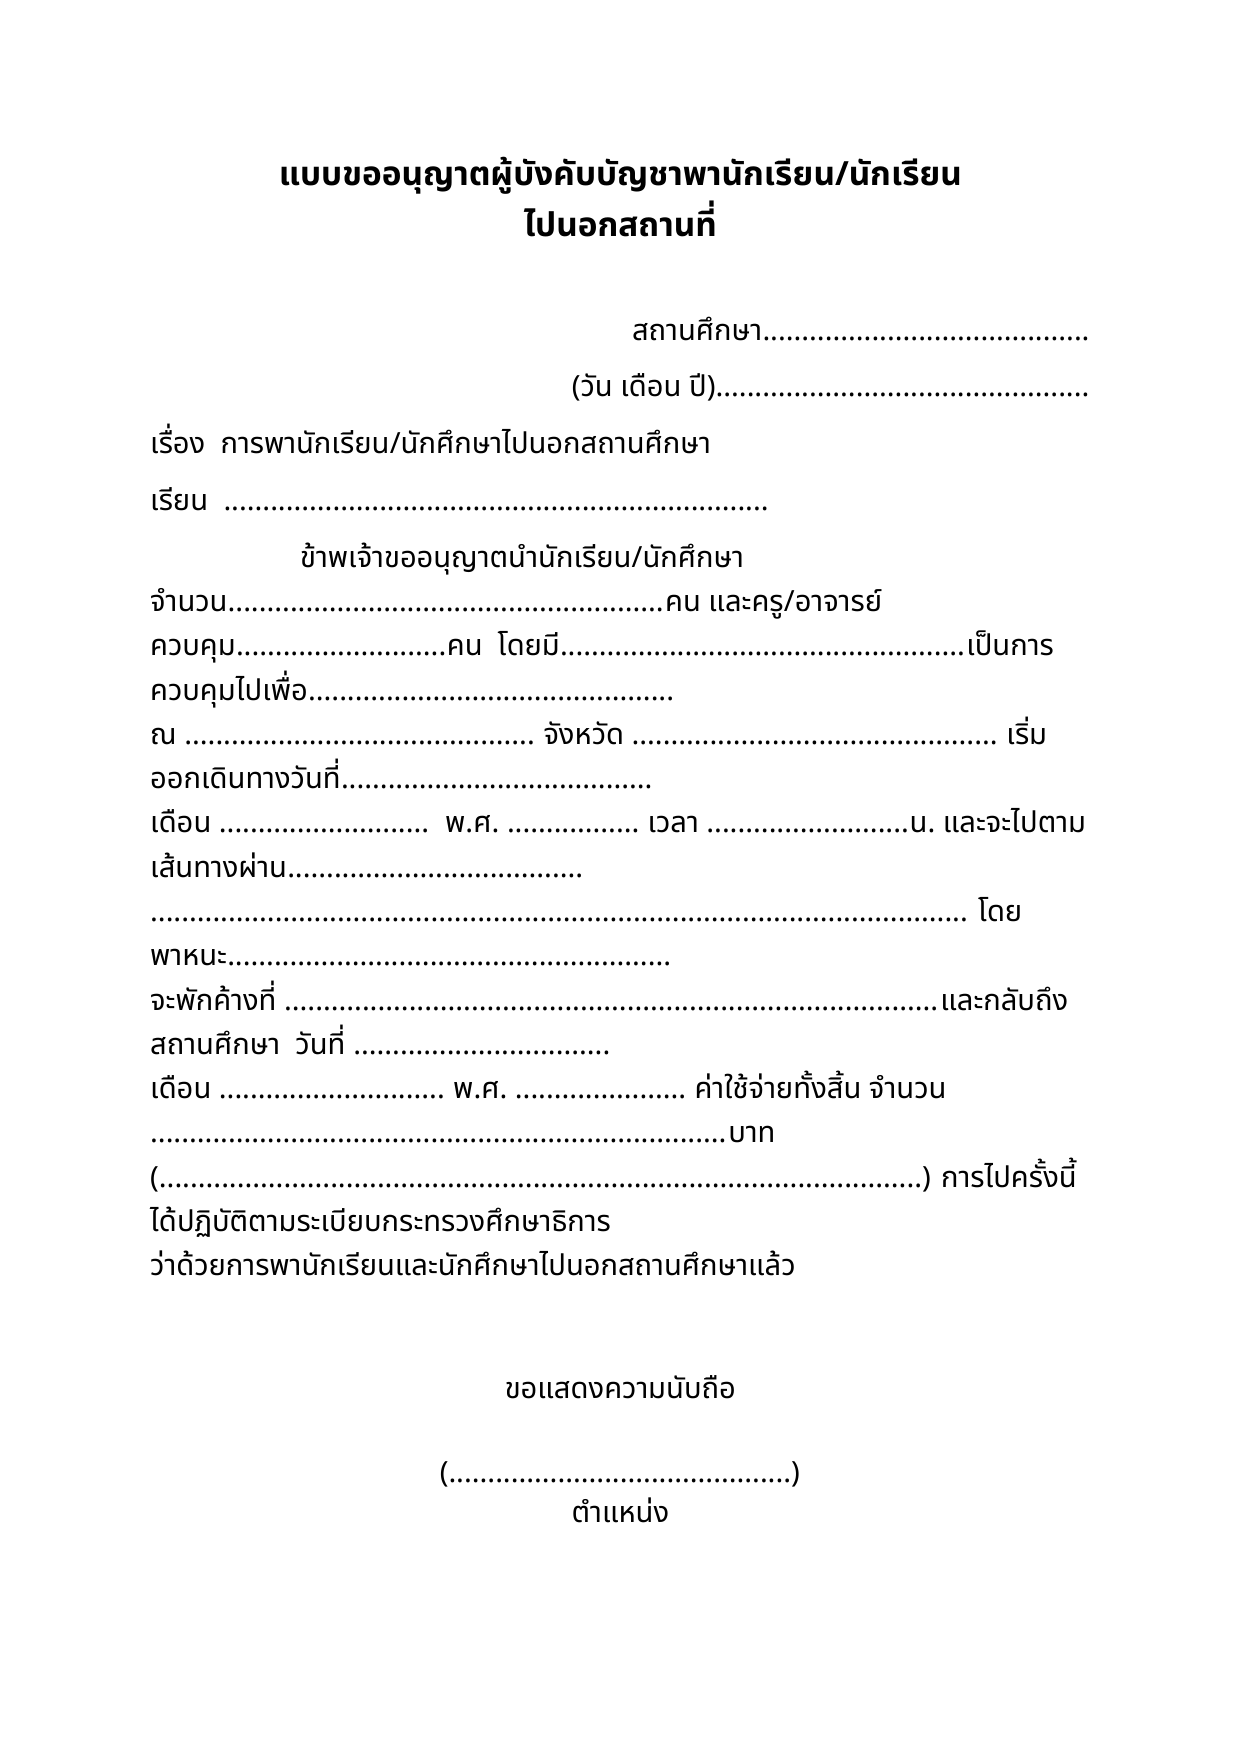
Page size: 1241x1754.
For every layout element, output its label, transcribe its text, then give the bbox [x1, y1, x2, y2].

text เรื่อง การพานักเรียน/นักศึกษาไปนอกสถานศึกษา [150, 422, 1090, 467]
text เรียน ...................................................................... [150, 479, 1090, 523]
text (..................................................................................................) การไปครั้งนี้ได้ปฏิบัติตามระเบียบกระทรวงศึกษาธิการ [150, 1156, 1090, 1244]
text (............................................) [150, 1451, 1090, 1491]
text ขอแสดงความนับถือ [150, 1368, 1090, 1412]
text เดือน ........................... พ.ศ. ................. เวลา ..........................น. และจะไปตามเส้นทางผ่าน...................................... [150, 802, 1090, 890]
text ......................................................................................................... โดยพาหนะ......................................................... [150, 890, 1090, 979]
text ตำแหน่ง [150, 1491, 1090, 1535]
text ว่าด้วยการพานักเรียนและนักศึกษาไปนอกสถานศึกษาแล้ว [150, 1244, 1090, 1288]
text จะพักค้างที่ ....................................................................................และกลับถึงสถานศึกษา วันที่ ................................. [150, 979, 1090, 1067]
text เดือน ............................. พ.ศ. ...................... ค่าใช้จ่ายทั้งสิ้น จำนวน ..........................................................................บาท [150, 1067, 1090, 1156]
text แบบขออนุญาตผู้บังคับบัญชาพานักเรียน/นักเรียน [150, 150, 1090, 201]
text ไปนอกสถานที่ [150, 201, 1090, 251]
text ข้าพเจ้าขออนุญาตนำนักเรียน/นักศึกษา จำนวน........................................................คน และครู/อาจารย์ [150, 536, 1090, 624]
text ควบคุม...........................คน โดยมี....................................................เป็นการควบคุมไปเพื่อ............................................... [150, 624, 1090, 713]
text สถานศึกษา.......................................... [150, 309, 1090, 353]
text (วัน เดือน ปี)................................................ [150, 366, 1090, 410]
text ณ ............................................. จังหวัด ............................................... เริ่มออกเดินทางวันที่........................................ [150, 713, 1090, 802]
